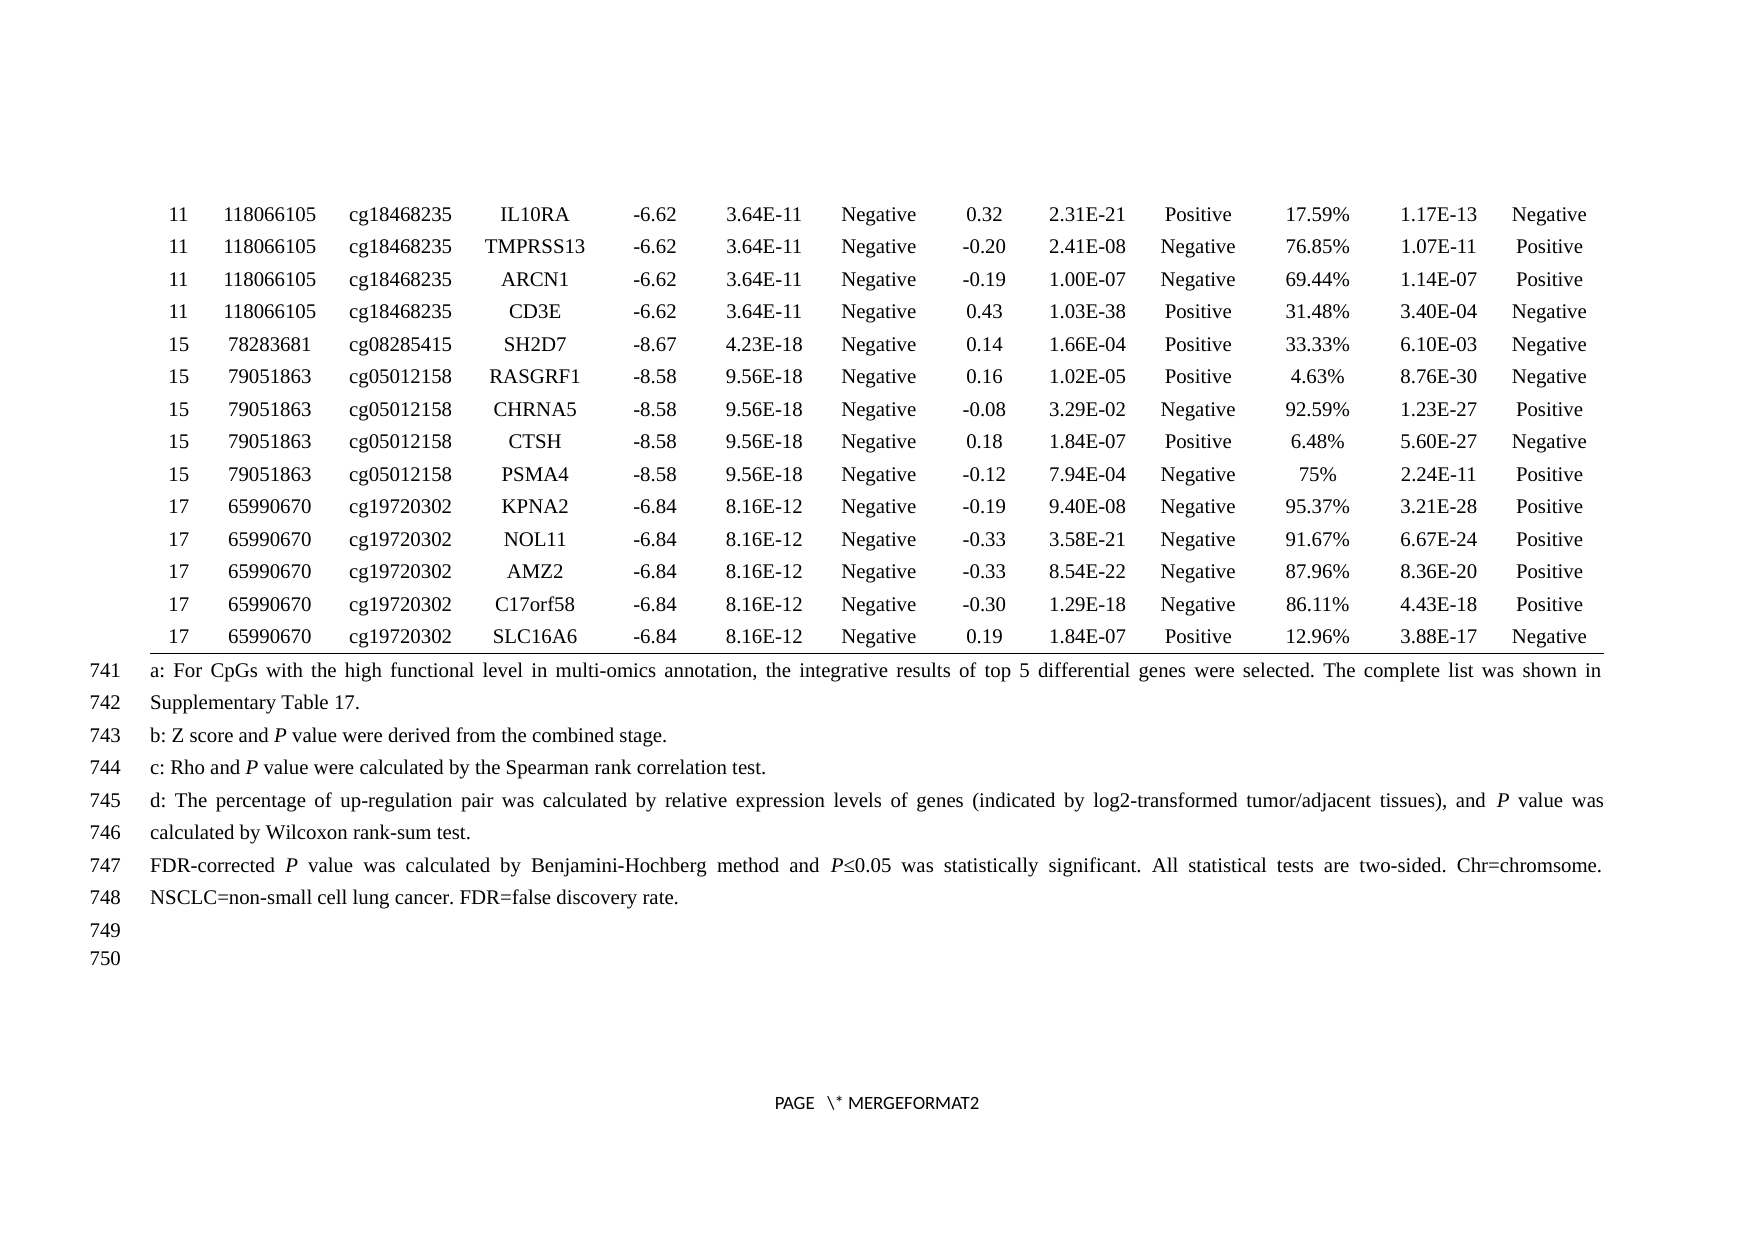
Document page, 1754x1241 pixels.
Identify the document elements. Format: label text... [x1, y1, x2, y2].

table_cell Negative [820, 198, 937, 230]
table_cell -6.62 [602, 295, 708, 328]
table_cell 1.02E-05 [1031, 360, 1143, 393]
table_cell cg19720302 [333, 620, 468, 653]
table_cell -6.84 [602, 523, 708, 555]
table_cell Positive [1144, 198, 1252, 230]
table_cell 76.85% [1253, 230, 1382, 263]
table_cell 1.29E-18 [1031, 588, 1143, 620]
table_cell 1.00E-07 [1031, 263, 1143, 295]
table_cell 9.56E-18 [708, 393, 820, 425]
table_cell Negative [820, 328, 937, 360]
table_cell -6.62 [602, 263, 708, 295]
table_cell Positive [1144, 360, 1252, 393]
table_cell NOL11 [468, 523, 602, 555]
table_cell 118066105 [207, 263, 332, 295]
table_cell 1.17E-13 [1383, 198, 1494, 230]
table_cell Positive [1144, 620, 1252, 653]
table_cell -0.12 [937, 458, 1031, 490]
table_cell 65990670 [207, 490, 332, 523]
table_cell cg18468235 [333, 263, 468, 295]
table_cell 1.84E-07 [1031, 620, 1143, 653]
table_cell 0.19 [937, 620, 1031, 653]
table_cell PSMA4 [468, 458, 602, 490]
table_cell 3.64E-11 [708, 263, 820, 295]
table_cell 15 [150, 458, 207, 490]
table_cell 79051863 [207, 360, 332, 393]
table_cell 118066105 [207, 230, 332, 263]
table_cell 8.54E-22 [1031, 555, 1143, 588]
table_cell Negative [820, 458, 937, 490]
table_cell 9.56E-18 [708, 425, 820, 458]
table_cell 7.94E-04 [1031, 458, 1143, 490]
table_cell 33.33% [1253, 328, 1382, 360]
table_cell 11 [150, 295, 207, 328]
table_cell KPNA2 [468, 490, 602, 523]
table_cell 11 [150, 263, 207, 295]
table_cell Negative [820, 263, 937, 295]
table_cell 15 [150, 393, 207, 425]
table_cell 65990670 [207, 555, 332, 588]
table_cell TMPRSS13 [468, 230, 602, 263]
table_cell Positive [1144, 425, 1252, 458]
table_cell -6.84 [602, 490, 708, 523]
table_cell cg05012158 [333, 458, 468, 490]
table_cell 11 [150, 230, 207, 263]
table_cell 79051863 [207, 393, 332, 425]
table_cell cg19720302 [333, 588, 468, 620]
table_cell 15 [150, 360, 207, 393]
table_cell CHRNA5 [468, 393, 602, 425]
table_cell 0.32 [937, 198, 1031, 230]
table_cell 87.96% [1253, 555, 1382, 588]
table_cell 4.23E-18 [708, 328, 820, 360]
table_cell 69.44% [1253, 263, 1382, 295]
table_cell -0.33 [937, 523, 1031, 555]
table_cell 3.88E-17 [1383, 620, 1494, 653]
table_cell 8.76E-30 [1383, 360, 1494, 393]
table_cell Negative [820, 490, 937, 523]
table_cell Negative [1144, 263, 1252, 295]
table_cell Positive [1144, 328, 1252, 360]
table_cell Negative [820, 295, 937, 328]
table_cell C17orf58 [468, 588, 602, 620]
table_cell -6.84 [602, 588, 708, 620]
table_cell 15 [150, 425, 207, 458]
table_cell 65990670 [207, 523, 332, 555]
table_cell cg18468235 [333, 230, 468, 263]
table_cell cg18468235 [333, 295, 468, 328]
table_cell Negative [1144, 523, 1252, 555]
table_cell 15 [150, 328, 207, 360]
table_cell cg18468235 [333, 198, 468, 230]
table_cell Negative [1144, 458, 1252, 490]
table_cell 17.59% [1253, 198, 1382, 230]
table_cell 2.24E-11 [1383, 458, 1494, 490]
table_cell Positive [1495, 523, 1604, 555]
table_cell 79051863 [207, 425, 332, 458]
table_cell 2.41E-08 [1031, 230, 1143, 263]
table_cell 8.16E-12 [708, 588, 820, 620]
table_cell 0.43 [937, 295, 1031, 328]
table_cell Negative [820, 393, 937, 425]
table_cell CTSH [468, 425, 602, 458]
table_cell Negative [820, 555, 937, 588]
table_cell Negative [1144, 490, 1252, 523]
table_cell -8.58 [602, 425, 708, 458]
table_cell 1.23E-27 [1383, 393, 1494, 425]
table_cell 11 [150, 198, 207, 230]
table_cell 9.40E-08 [1031, 490, 1143, 523]
table_cell Negative [1495, 620, 1604, 653]
table_cell 4.43E-18 [1383, 588, 1494, 620]
table_cell 3.64E-11 [708, 295, 820, 328]
table_cell -0.08 [937, 393, 1031, 425]
table_cell Positive [1495, 458, 1604, 490]
table_cell 17 [150, 490, 207, 523]
table_cell -6.62 [602, 230, 708, 263]
table_cell cg19720302 [333, 523, 468, 555]
table_cell Negative [820, 620, 937, 653]
table_cell 12.96% [1253, 620, 1382, 653]
table_cell Negative [1144, 588, 1252, 620]
table_cell Positive [1144, 295, 1252, 328]
table_cell 2.31E-21 [1031, 198, 1143, 230]
table_cell 3.29E-02 [1031, 393, 1143, 425]
table_cell 17 [150, 620, 207, 653]
table_cell 9.56E-18 [708, 458, 820, 490]
table_cell Positive [1495, 555, 1604, 588]
table_cell ARCN1 [468, 263, 602, 295]
table_cell -0.33 [937, 555, 1031, 588]
table_cell 8.36E-20 [1383, 555, 1494, 588]
table_cell Positive [1495, 230, 1604, 263]
table_cell 9.56E-18 [708, 360, 820, 393]
text FDR-corrected P value was calculated by Benjamini-Hochberg method and P≤0.05 was statistically significant. All statistical tests are two-sided. Chr=chromsome. NSCLC=non-small cell lung cancer. FDR=false discovery rate. [150, 849, 1604, 914]
table_cell 8.16E-12 [708, 490, 820, 523]
table_cell Negative [820, 425, 937, 458]
table_cell IL10RA [468, 198, 602, 230]
table_cell cg19720302 [333, 490, 468, 523]
table_cell Negative [1144, 555, 1252, 588]
table_cell 1.66E-04 [1031, 328, 1143, 360]
table_cell Positive [1495, 588, 1604, 620]
table_cell 0.16 [937, 360, 1031, 393]
table_cell Positive [1495, 263, 1604, 295]
table_cell 3.58E-21 [1031, 523, 1143, 555]
table_cell RASGRF1 [468, 360, 602, 393]
table_cell Negative [1495, 198, 1604, 230]
text c: Rho and P value were calculated by the Spearman rank correlation test. [150, 751, 1604, 784]
table_cell 6.67E-24 [1383, 523, 1494, 555]
table_cell 17 [150, 555, 207, 588]
table_cell Negative [1495, 295, 1604, 328]
table_cell cg08285415 [333, 328, 468, 360]
table_cell 0.14 [937, 328, 1031, 360]
table_cell 1.07E-11 [1383, 230, 1494, 263]
table_cell cg19720302 [333, 555, 468, 588]
table_cell Negative [1495, 328, 1604, 360]
text d: The percentage of up-regulation pair was calculated by relative expression levels of genes (indicated by log2-transformed tumor/adjacent tissues), and P value was calculated by Wilcoxon rank-sum test. [150, 784, 1604, 849]
table_cell 8.16E-12 [708, 523, 820, 555]
table_cell 92.59% [1253, 393, 1382, 425]
table_cell 17 [150, 523, 207, 555]
table_cell 65990670 [207, 620, 332, 653]
table_cell AMZ2 [468, 555, 602, 588]
table_cell Negative [1495, 360, 1604, 393]
table_cell 1.03E-38 [1031, 295, 1143, 328]
table_cell 6.10E-03 [1383, 328, 1494, 360]
table_cell SH2D7 [468, 328, 602, 360]
text a: For CpGs with the high functional level in multi-omics annotation, the integrative results of top 5 differential genes were selected. The complete list was shown in Supplementary Table 17. [150, 654, 1604, 719]
table_cell -6.84 [602, 555, 708, 588]
table_cell 78283681 [207, 328, 332, 360]
table_cell 3.64E-11 [708, 198, 820, 230]
table_cell -0.19 [937, 263, 1031, 295]
table_cell cg05012158 [333, 393, 468, 425]
table_cell 79051863 [207, 458, 332, 490]
table_cell -0.19 [937, 490, 1031, 523]
table_cell -6.62 [602, 198, 708, 230]
table_cell -8.58 [602, 360, 708, 393]
table_cell 3.21E-28 [1383, 490, 1494, 523]
table_cell Negative [820, 588, 937, 620]
table_cell 1.84E-07 [1031, 425, 1143, 458]
table_cell 118066105 [207, 295, 332, 328]
table_cell Negative [1495, 425, 1604, 458]
table_cell CD3E [468, 295, 602, 328]
table_cell 65990670 [207, 588, 332, 620]
table_cell 8.16E-12 [708, 555, 820, 588]
table_cell 75% [1253, 458, 1382, 490]
table_cell 118066105 [207, 198, 332, 230]
table_cell 6.48% [1253, 425, 1382, 458]
table_cell 5.60E-27 [1383, 425, 1494, 458]
table_cell 3.40E-04 [1383, 295, 1494, 328]
table_cell 17 [150, 588, 207, 620]
table_cell 86.11% [1253, 588, 1382, 620]
table_cell -8.58 [602, 458, 708, 490]
table_cell -8.58 [602, 393, 708, 425]
table_cell SLC16A6 [468, 620, 602, 653]
table_cell Negative [820, 523, 937, 555]
table_cell 1.14E-07 [1383, 263, 1494, 295]
table_cell -0.30 [937, 588, 1031, 620]
table_cell Negative [820, 230, 937, 263]
table_cell Positive [1495, 393, 1604, 425]
table_cell cg05012158 [333, 360, 468, 393]
table_cell 3.64E-11 [708, 230, 820, 263]
table_cell -0.20 [937, 230, 1031, 263]
table_cell Negative [820, 360, 937, 393]
table_cell cg05012158 [333, 425, 468, 458]
table_cell Positive [1495, 490, 1604, 523]
table_cell -6.84 [602, 620, 708, 653]
table_cell 31.48% [1253, 295, 1382, 328]
table_cell 8.16E-12 [708, 620, 820, 653]
table_cell Negative [1144, 230, 1252, 263]
table_cell 91.67% [1253, 523, 1382, 555]
table_cell 4.63% [1253, 360, 1382, 393]
table_cell 95.37% [1253, 490, 1382, 523]
table_cell 0.18 [937, 425, 1031, 458]
text b: Z score and P value were derived from the combined stage. [150, 719, 1604, 751]
table_cell -8.67 [602, 328, 708, 360]
table_cell Negative [1144, 393, 1252, 425]
